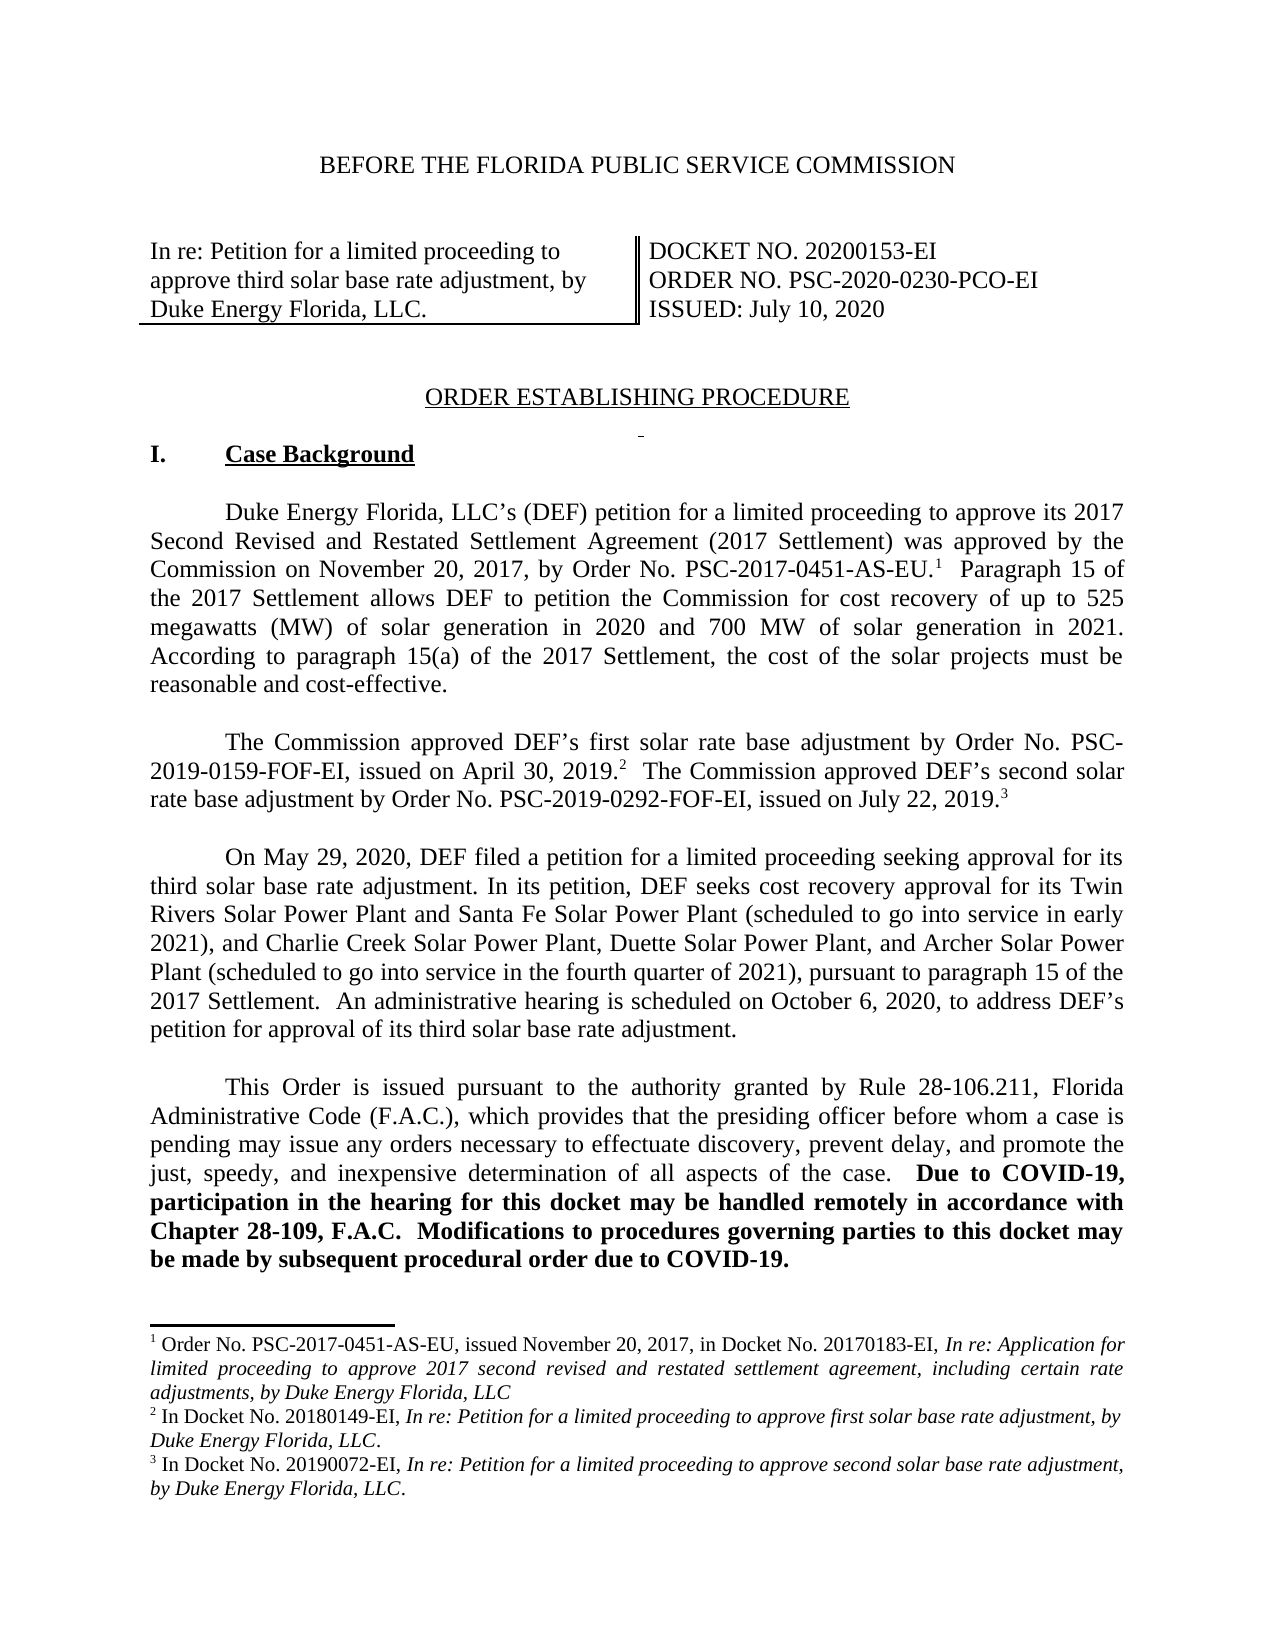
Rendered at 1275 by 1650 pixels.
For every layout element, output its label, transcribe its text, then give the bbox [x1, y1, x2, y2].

text On May 29, 2020, DEF filed a petition for a limited proceeding seeking approval for its third solar base rate adjustment. In its petition, DEF seeks cost recovery approval for its Twin Rivers Solar Power Plant and Santa Fe Solar Power Plant (scheduled to go into service in early 2021), and Charlie Creek Solar Power Plant, Duette Solar Power Plant, and Archer Solar Power Plant (scheduled to go into service in the fourth quarter of 2021), pursuant to paragraph 15 of the 2017 Settlement. An administrative hearing is scheduled on October 6, 2020, to address DEF’s petition for approval of its third solar base rate adjustment. [150, 842, 1125, 1043]
text The Commission approved DEF’s first solar rate base adjustment by Order No. PSC-2019-0159-FOF-EI, issued on April 30, 2019. The Commission approved DEF’s second solar rate base adjustment by Order No. PSC-2019-0292-FOF-EI, issued on July 22, 2019. [150, 727, 1125, 813]
text Duke Energy Florida, LLC’s (DEF) petition for a limited proceeding to approve its 2017 Second Revised and Restated Settlement Agreement (2017 Settlement) was approved by the Commission on November 20, 2017, by Order No. PSC-2017-0451-AS-EU. Paragraph 15 of the 2017 Settlement allows DEF to petition the Commission for cost recovery of up to 525 megawatts (MW) of solar generation in 2020 and 700 MW of solar generation in 2021. According to paragraph 15(a) of the 2017 Settlement, the cost of the solar projects must be reasonable and cost-effective. [150, 497, 1125, 698]
text This Order is issued pursuant to the authority granted by Rule 28-106.211, Florida Administrative Code (F.A.C.), which provides that the presiding officer before whom a case is pending may issue any orders necessary to effectuate discovery, prevent delay, and promote the just, speedy, and inexpensive determination of all aspects of the case. Due to COVID-19, participation in the hearing for this docket may be handled remotely in accordance with Chapter 28-109, F.A.C. Modifications to procedures governing parties to this docket may be made by subsequent procedural order due to COVID-19. [150, 1072, 1125, 1273]
table_header DOCKET NO. 20200153-EI ORDER NO. PSC-2020-0230-PCO-EI ISSUED: July 10, 2020 [640, 236, 1136, 322]
subtitle BEFORE THE FLORIDA PUBLIC SERVICE COMMISSION [150, 150, 1125, 179]
table_header In re: Petition for a limited proceeding to approve third solar base rate adjustment, by Duke Energy Florida, LLC. [139, 236, 635, 322]
text I. Case Background [150, 439, 1125, 468]
text ORDER ESTABLISHING PROCEDURE [150, 382, 1125, 411]
